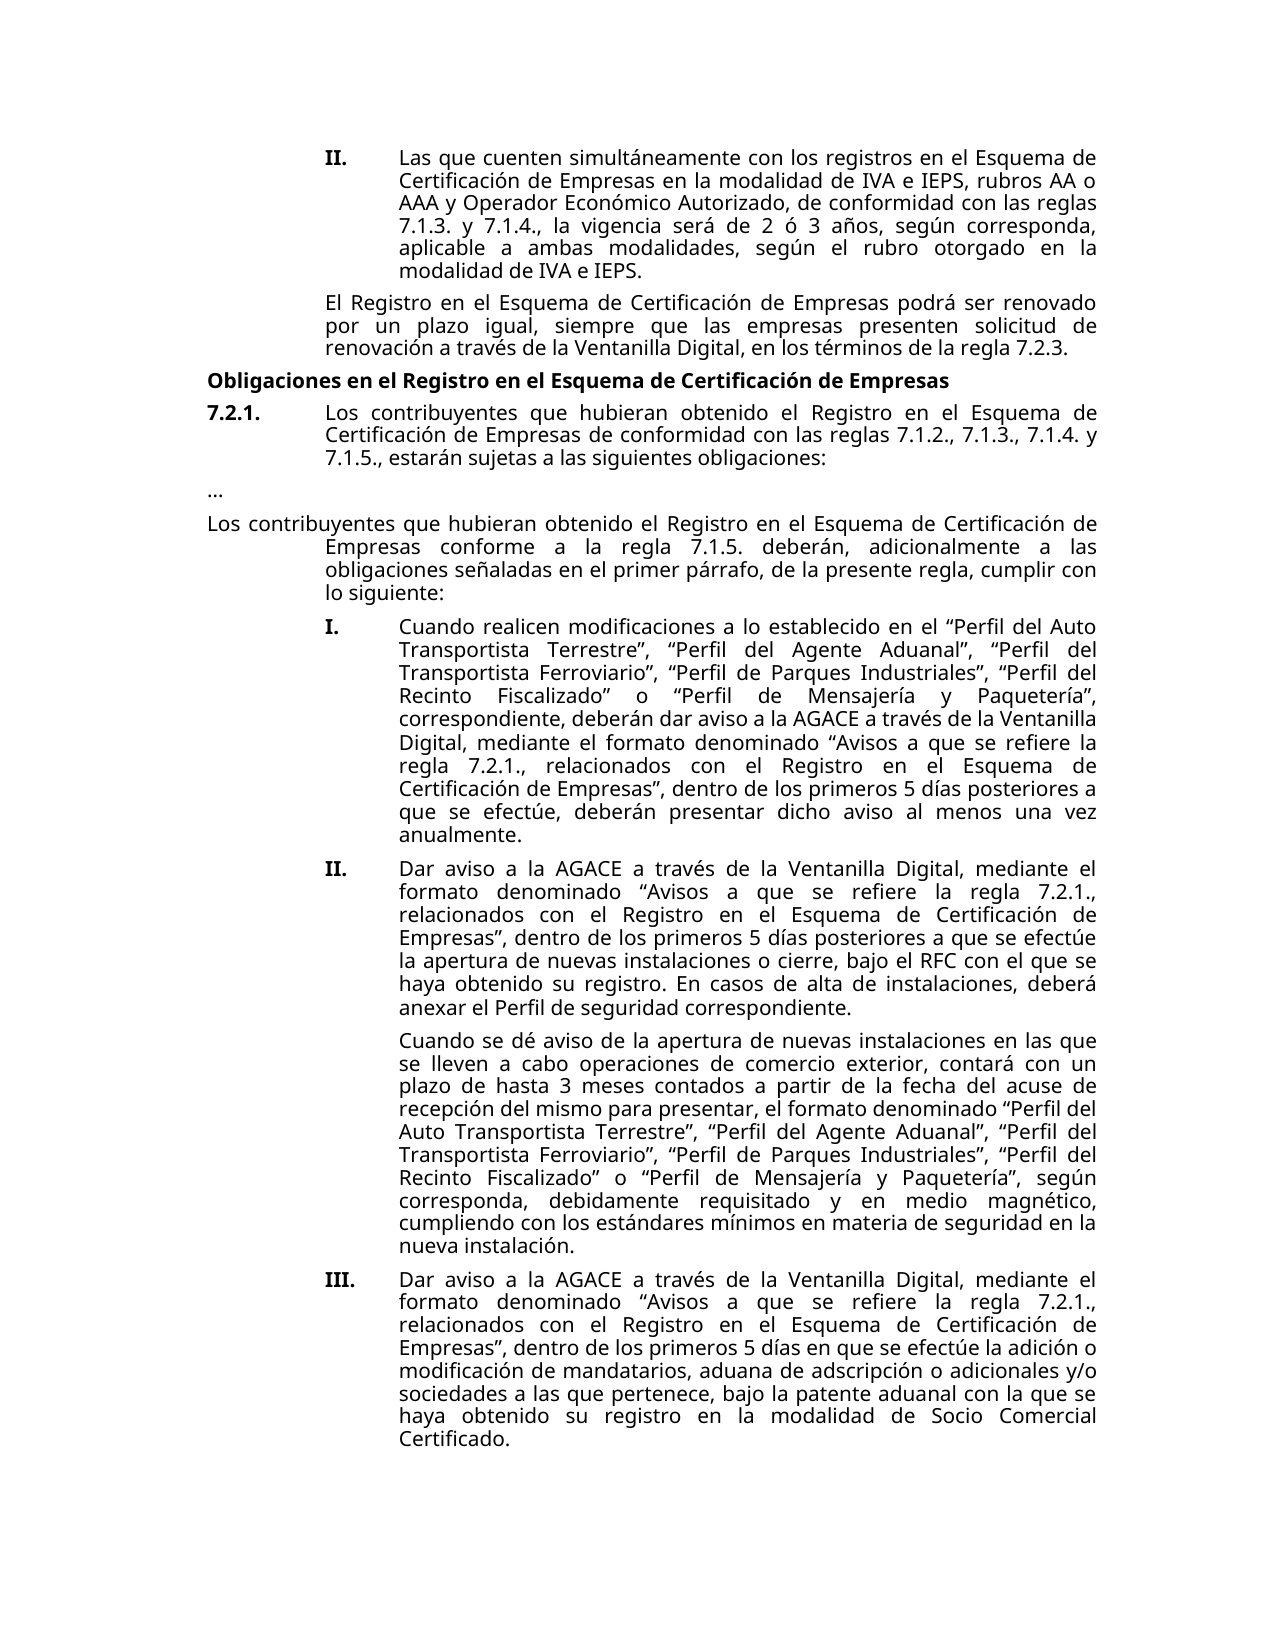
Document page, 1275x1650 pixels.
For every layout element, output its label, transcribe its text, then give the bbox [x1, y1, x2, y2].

text … [207, 479, 1098, 502]
text El Registro en el Esquema de Certificación de Empresas podrá ser renovado por un plazo igual, siempre que las empresas presenten solicitud de renovación a través de la Ventanilla Digital, en los términos de la regla 7.2.3. [207, 293, 1098, 360]
text I. Cuando realicen modificaciones a lo establecido en el “Perfil del Auto Transportista Terrestre”, “Perfil del Agente Aduanal”, “Perfil del Transportista Ferroviario”, “Perfil de Parques Industriales”, “Perfil del Recinto Fiscalizado” o “Perfil de Mensajería y Paquetería”, correspondiente, deberán dar aviso a la AGACE a través de la Ventanilla Digital, mediante el formato denominado “Avisos a que se refiere la regla 7.2.1., relacionados con el Registro en el Esquema de Certificación de Empresas”, dentro de los primeros 5 días posteriores a que se efectúe, deberán presentar dicho aviso al menos una vez anualmente. [325, 616, 1098, 847]
text Los contribuyentes que hubieran obtenido el Registro en el Esquema de Certificación de Empresas conforme a la regla 7.1.5. deberán, adicionalmente a las obligaciones señaladas en el primer párrafo, de la presente regla, cumplir con lo siguiente: [207, 513, 1098, 605]
text II. Las que cuenten simultáneamente con los registros en el Esquema de Certificación de Empresas en la modalidad de IVA e IEPS, rubros AA o AAA y Operador Económico Autorizado, de conformidad con las reglas 7.1.3. y 7.1.4., la vigencia será de 2 ó 3 años, según corresponda, aplicable a ambas modalidades, según el rubro otorgado en la modalidad de IVA e IEPS. [325, 148, 1098, 283]
text Obligaciones en el Registro en el Esquema de Certificación de Empresas [207, 370, 1098, 393]
text III. Dar aviso a la AGACE a través de la Ventanilla Digital, mediante el formato denominado “Avisos a que se refiere la regla 7.2.1., relacionados con el Registro en el Esquema de Certificación de Empresas”, dentro de los primeros 5 días en que se efectúe la adición o modificación de mandatarios, aduana de adscripción o adicionales y/o sociedades a las que pertenece, bajo la patente aduanal con la que se haya obtenido su registro en la modalidad de Socio Comercial Certificado. [325, 1269, 1098, 1451]
text 7.2.1. Los contribuyentes que hubieran obtenido el Registro en el Esquema de Certificación de Empresas de conformidad con las reglas 7.1.2., 7.1.3., 7.1.4. y 7.1.5., estarán sujetas a las siguientes obligaciones: [207, 402, 1098, 470]
text Cuando se dé aviso de la apertura de nuevas instalaciones en las que se lleven a cabo operaciones de comercio exterior, contará con un plazo de hasta 3 meses contados a partir de la fecha del acuse de recepción del mismo para presentar, el formato denominado “Perfil del Auto Transportista Terrestre”, “Perfil del Agente Aduanal”, “Perfil del Transportista Ferroviario”, “Perfil de Parques Industriales”, “Perfil del Recinto Fiscalizado” o “Perfil de Mensajería y Paquetería”, según corresponda, debidamente requisitado y en medio magnético, cumpliendo con los estándares mínimos en materia de seguridad en la nueva instalación. [399, 1030, 1098, 1258]
text II. Dar aviso a la AGACE a través de la Ventanilla Digital, mediante el formato denominado “Avisos a que se refiere la regla 7.2.1., relacionados con el Registro en el Esquema de Certificación de Empresas”, dentro de los primeros 5 días posteriores a que se efectúe la apertura de nuevas instalaciones o cierre, bajo el RFC con el que se haya obtenido su registro. En casos de alta de instalaciones, deberá anexar el Perfil de seguridad correspondiente. [325, 858, 1098, 1019]
